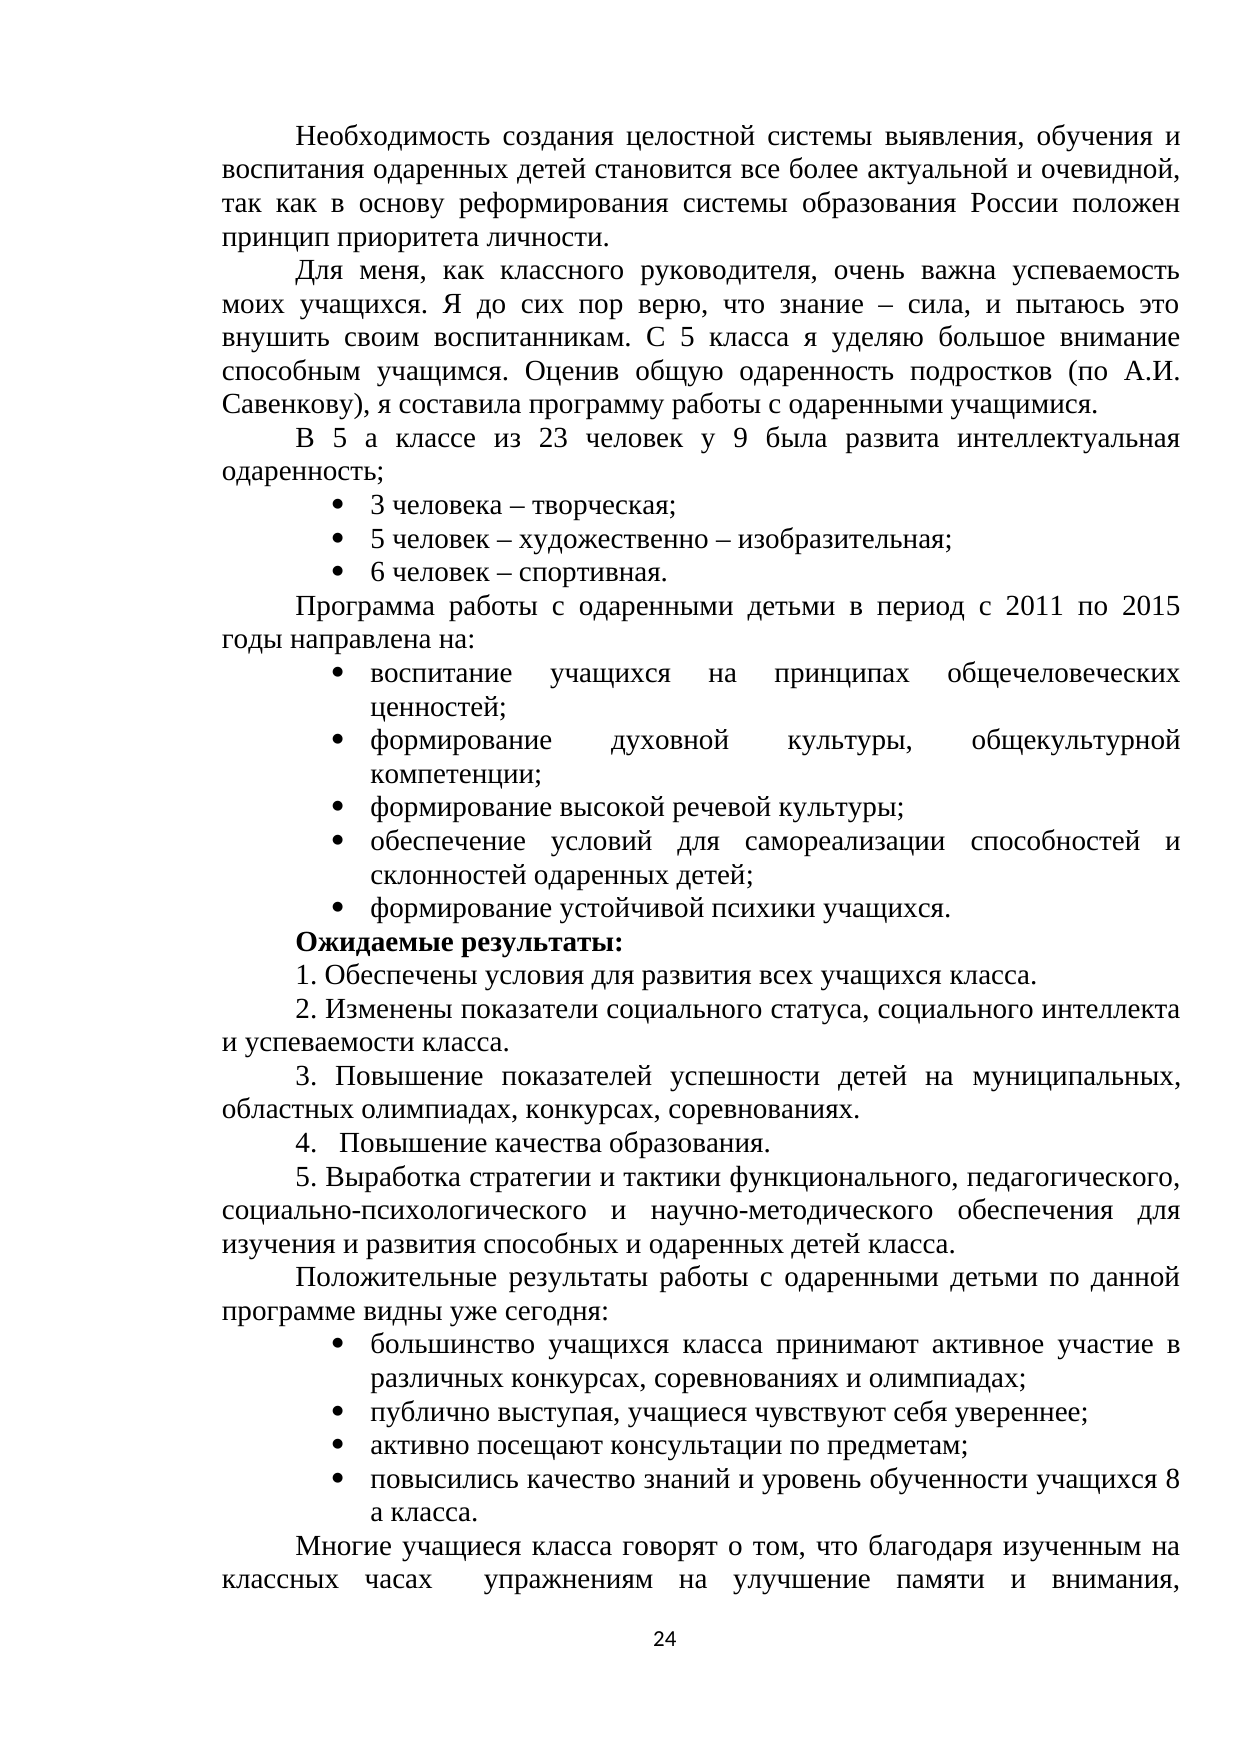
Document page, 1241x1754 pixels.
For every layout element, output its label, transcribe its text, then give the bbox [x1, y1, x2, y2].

text 5. Выработка стратегии и тактики функционального, педагогического, социально-психологического и научно-методического обеспечения для изучения и развития способных и одаренных детей класса. [222, 1159, 1181, 1259]
list активно посещают консультации по предметам; [333, 1427, 1181, 1461]
list обеспечение условий для самореализации способностей и склонностей одаренных детей; [333, 823, 1181, 890]
text Для меня, как классного руководителя, очень важна успеваемость моих учащихся. Я до сих пор верю, что знание – сила, и пытаюсь это внушить своим воспитанникам. С 5 класса я уделяю большое внимание способным учащимся. Оценив общую одаренность подростков (по А.И. Савенкову), я составила программу работы с одаренными учащимися. [222, 252, 1181, 420]
text Ожидаемые результаты: [222, 924, 1181, 957]
list формирование высокой речевой культуры; [333, 789, 1181, 823]
text 2. Изменены показатели социального статуса, социального интеллекта и успеваемости класса. [222, 991, 1181, 1058]
list повысились качество знаний и уровень обученности учащихся 8 а класса. [333, 1461, 1181, 1528]
list 5 человек – художественно – изобразительная; [333, 521, 1181, 554]
text Программа работы с одаренными детьми в период с 2011 по 2015 годы направлена на: [222, 588, 1181, 655]
text Необходимость создания целостной системы выявления, обучения и воспитания одаренных детей становится все более актуальной и очевидной, так как в основу реформирования системы образования России положен принцип приоритета личности. [222, 118, 1181, 252]
list формирование духовной культуры, общекультурной компетенции; [333, 722, 1181, 789]
list 3 человека – творческая; [333, 487, 1181, 521]
text 4. Повышение качества образования. [222, 1125, 1181, 1159]
list 6 человек – спортивная. [333, 554, 1181, 588]
list формирование устойчивой психики учащихся. [333, 890, 1181, 924]
list публично выступая, учащиеся чувствуют себя увереннее; [333, 1394, 1181, 1427]
list большинство учащихся класса принимают активное участие в различных конкурсах, соревнованиях и олимпиадах; [333, 1326, 1181, 1394]
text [222, 1528, 1181, 1595]
text 3. Повышение показателей успешности детей на муниципальных, областных олимпиадах, конкурсах, соревнованиях. [222, 1058, 1181, 1125]
text В 5 а классе из 23 человек у 9 была развита интеллектуальная одаренность; [222, 420, 1181, 487]
text 1. Обеспечены условия для развития всех учащихся класса. [222, 957, 1181, 991]
list воспитание учащихся на принципах общечеловеческих ценностей; [333, 655, 1181, 722]
text Положительные результаты работы с одаренными детьми по данной программе видны уже сегодня: [222, 1259, 1181, 1326]
